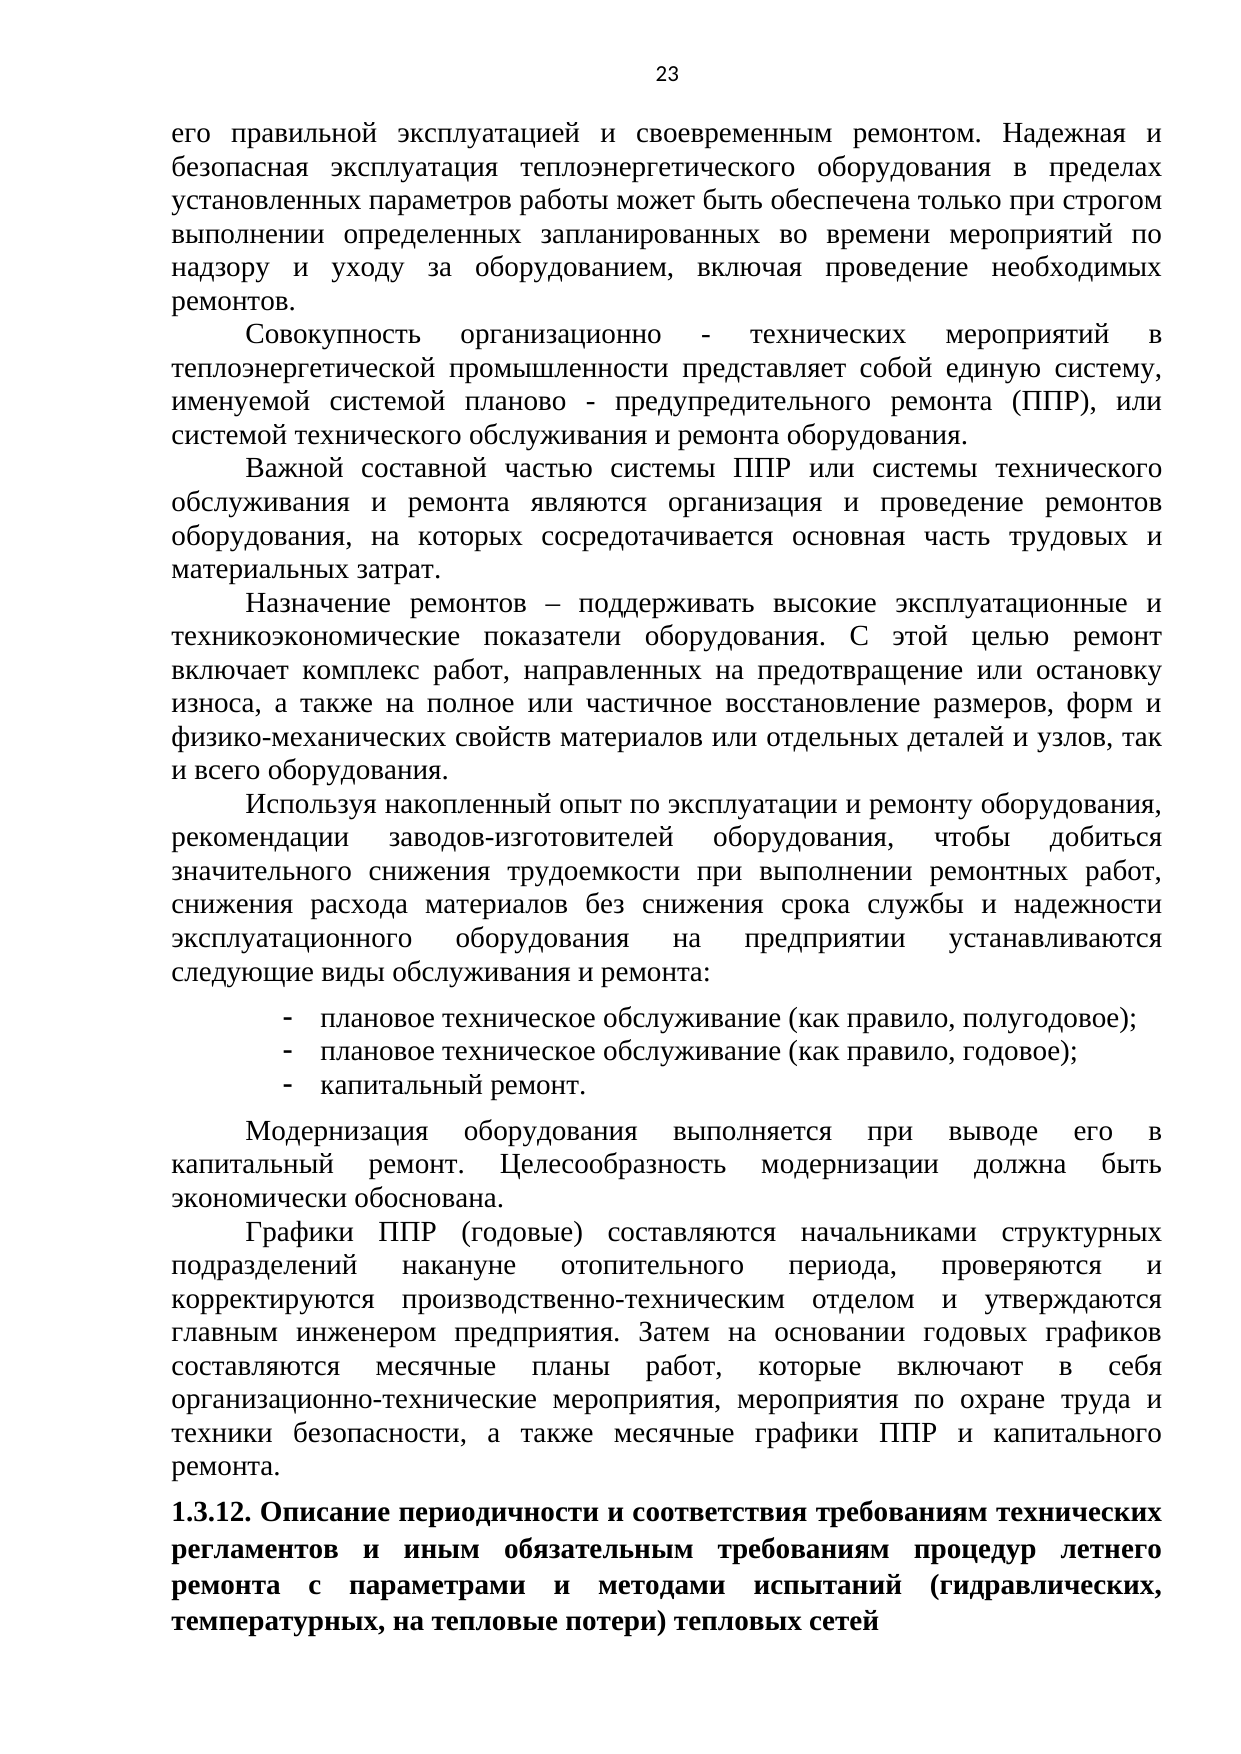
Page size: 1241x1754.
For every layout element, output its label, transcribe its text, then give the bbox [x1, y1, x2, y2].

list плановое техническое обслуживание (как правило, полугодовое); [283, 1000, 1163, 1033]
text Совокупность организационно - технических мероприятий в теплоэнергетической промышленности представляет собой единую систему, именуемой системой планово - предупредительного ремонта (ППР), или системой технического обслуживания и ремонта оборудования. [171, 316, 1163, 451]
text Модернизация оборудования выполняется при выводе его в капитальный ремонт. Целесообразность модернизации должна быть экономически обоснована. [171, 1113, 1163, 1214]
text Назначение ремонтов – поддерживать высокие эксплуатационные и техникоэкономические показатели оборудования. С этой целью ремонт включает комплекс работ, направленных на предотвращение или остановку износа, а также на полное или частичное восстановление размеров, форм и физико-механических свойств материалов или отдельных деталей и узлов, так и всего оборудования. [171, 585, 1163, 786]
text Графики ППР (годовые) составляются начальниками структурных подразделений накануне отопительного периода, проверяются и корректируются производственно-техническим отделом и утверждаются главным инженером предприятия. Затем на основании годовых графиков составляются месячные планы работ, которые включают в себя организационно-технические мероприятия, мероприятия по охране труда и техники безопасности, а также месячные графики ППР и капитального ремонта. [171, 1214, 1163, 1482]
text Используя накопленный опыт по эксплуатации и ремонту оборудования, рекомендации заводов-изготовителей оборудования, чтобы добиться значительного снижения трудоемкости при выполнении ремонтных работ, снижения расхода материалов без снижения срока службы и надежности эксплуатационного оборудования на предприятии устанавливаются следующие виды обслуживания и ремонта: [171, 786, 1163, 987]
text Важной составной частью системы ППР или системы технического обслуживания и ремонта являются организация и проведение ремонтов оборудования, на которых сосредотачивается основная часть трудовых и материальных затрат. [171, 451, 1163, 585]
text 1.3.12. Описание периодичности и соответствия требованиям технических регламентов и иным обязательным требованиям процедур летнего ремонта с параметрами и методами испытаний (гидравлических, температурных, на тепловые потери) тепловых сетей [171, 1494, 1163, 1637]
list капитальный ремонт. [283, 1067, 1163, 1101]
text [171, 115, 1163, 316]
list плановое техническое обслуживание (как правило, годовое); [283, 1033, 1163, 1067]
